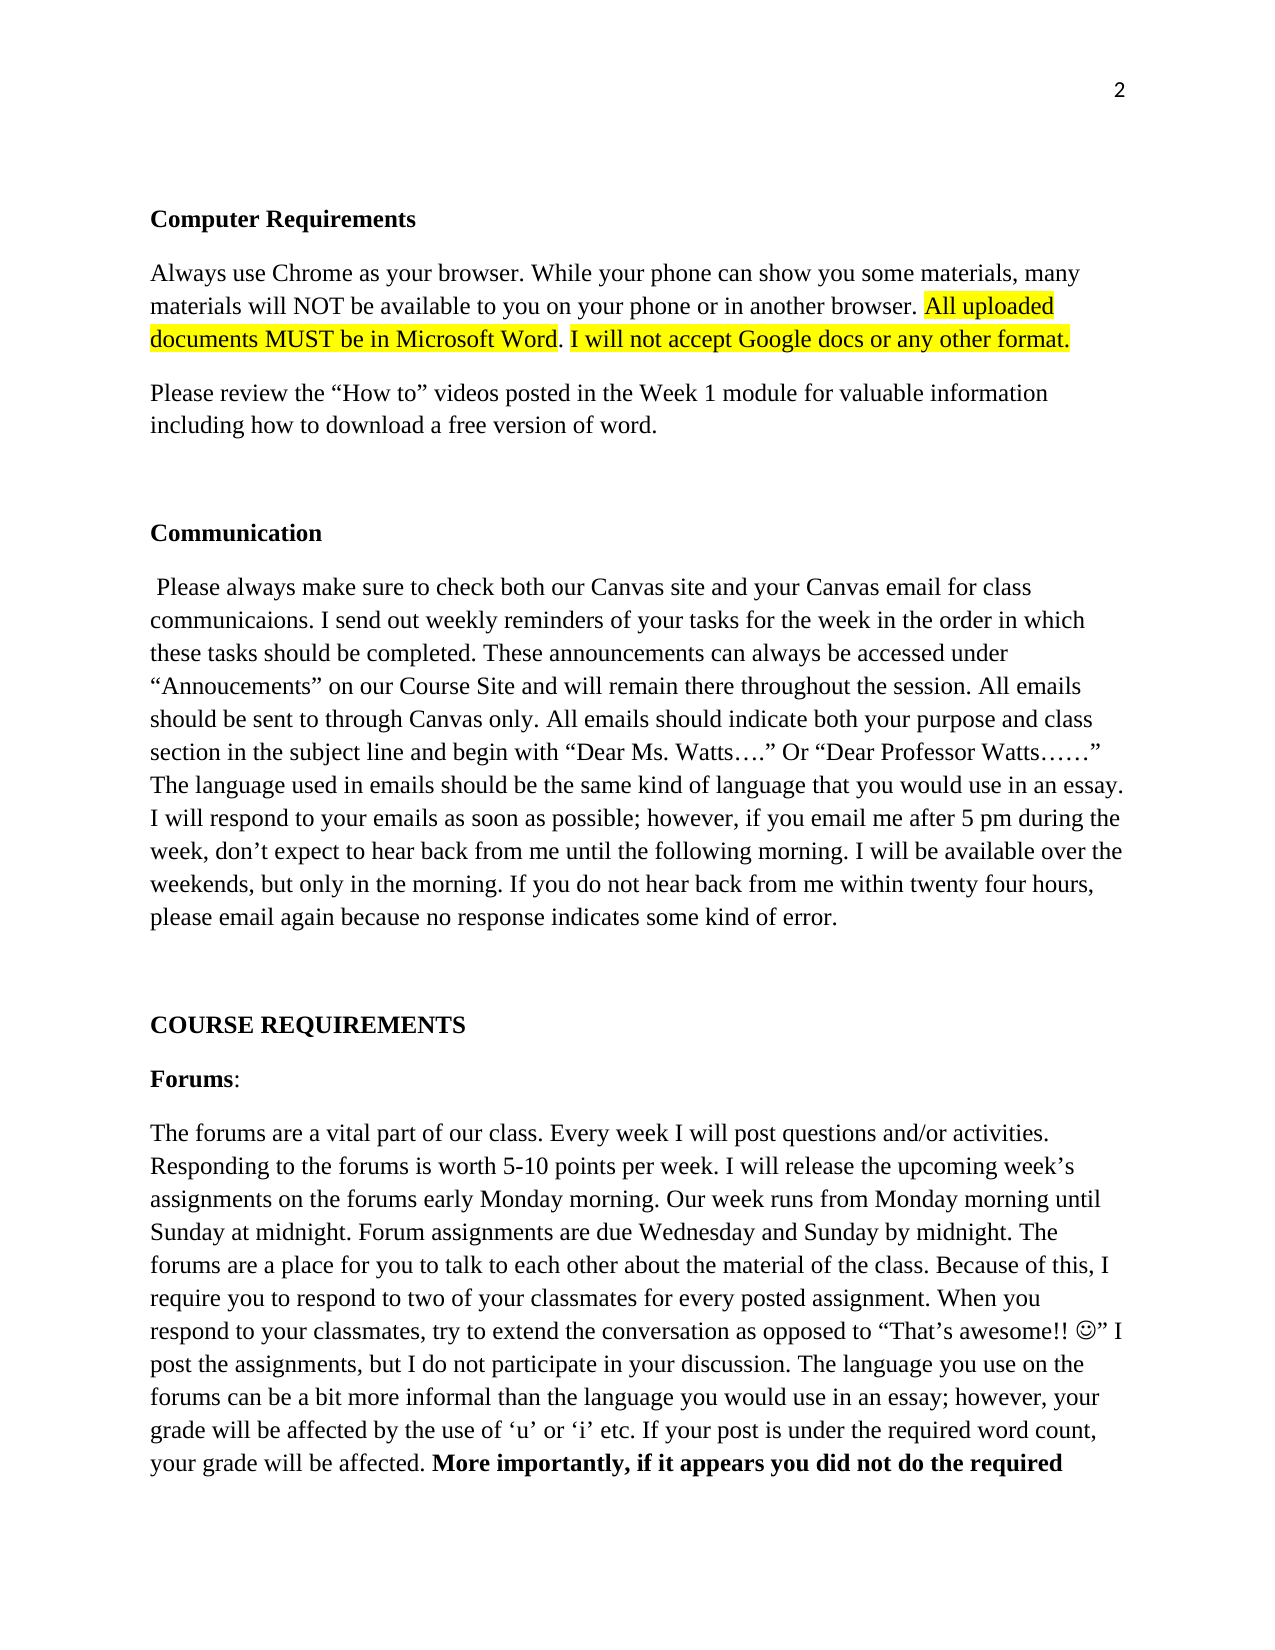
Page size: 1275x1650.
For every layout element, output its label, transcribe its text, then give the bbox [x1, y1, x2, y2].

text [150, 1118, 1125, 1477]
text Communication [150, 518, 1125, 547]
text Computer Requirements [150, 204, 1125, 233]
text Forums: [150, 1064, 1125, 1093]
text COURSE REQUIREMENTS [150, 1010, 1125, 1039]
text Please review the “How to” videos posted in the Week 1 module for valuable information including how to download a free version of word. [150, 378, 1125, 439]
text Always use Chrome as your browser. While your phone can show you some materials, many materials will NOT be available to you on your phone or in another browser. All uploaded documents MUST be in Microsoft Word. I will not accept Google docs or any other format. [150, 258, 1125, 352]
text Please always make sure to check both our Canvas site and your Canvas email for class communicaions. I send out weekly reminders of your tasks for the week in the order in which these tasks should be completed. These announcements can always be accessed under “Annoucements” on our Course Site and will remain there throughout the session. All emails should be sent to through Canvas only. All emails should indicate both your purpose and class section in the subject line and begin with “Dear Ms. Watts….” Or “Dear Professor Watts……” The language used in emails should be the same kind of language that you would use in an essay. I will respond to your emails as soon as possible; however, if you email me after 5 pm during the week, don’t expect to hear back from me until the following morning. I will be available over the weekends, but only in the morning. If you do not hear back from me within twenty four hours, please email again because no response indicates some kind of error. [150, 572, 1125, 931]
